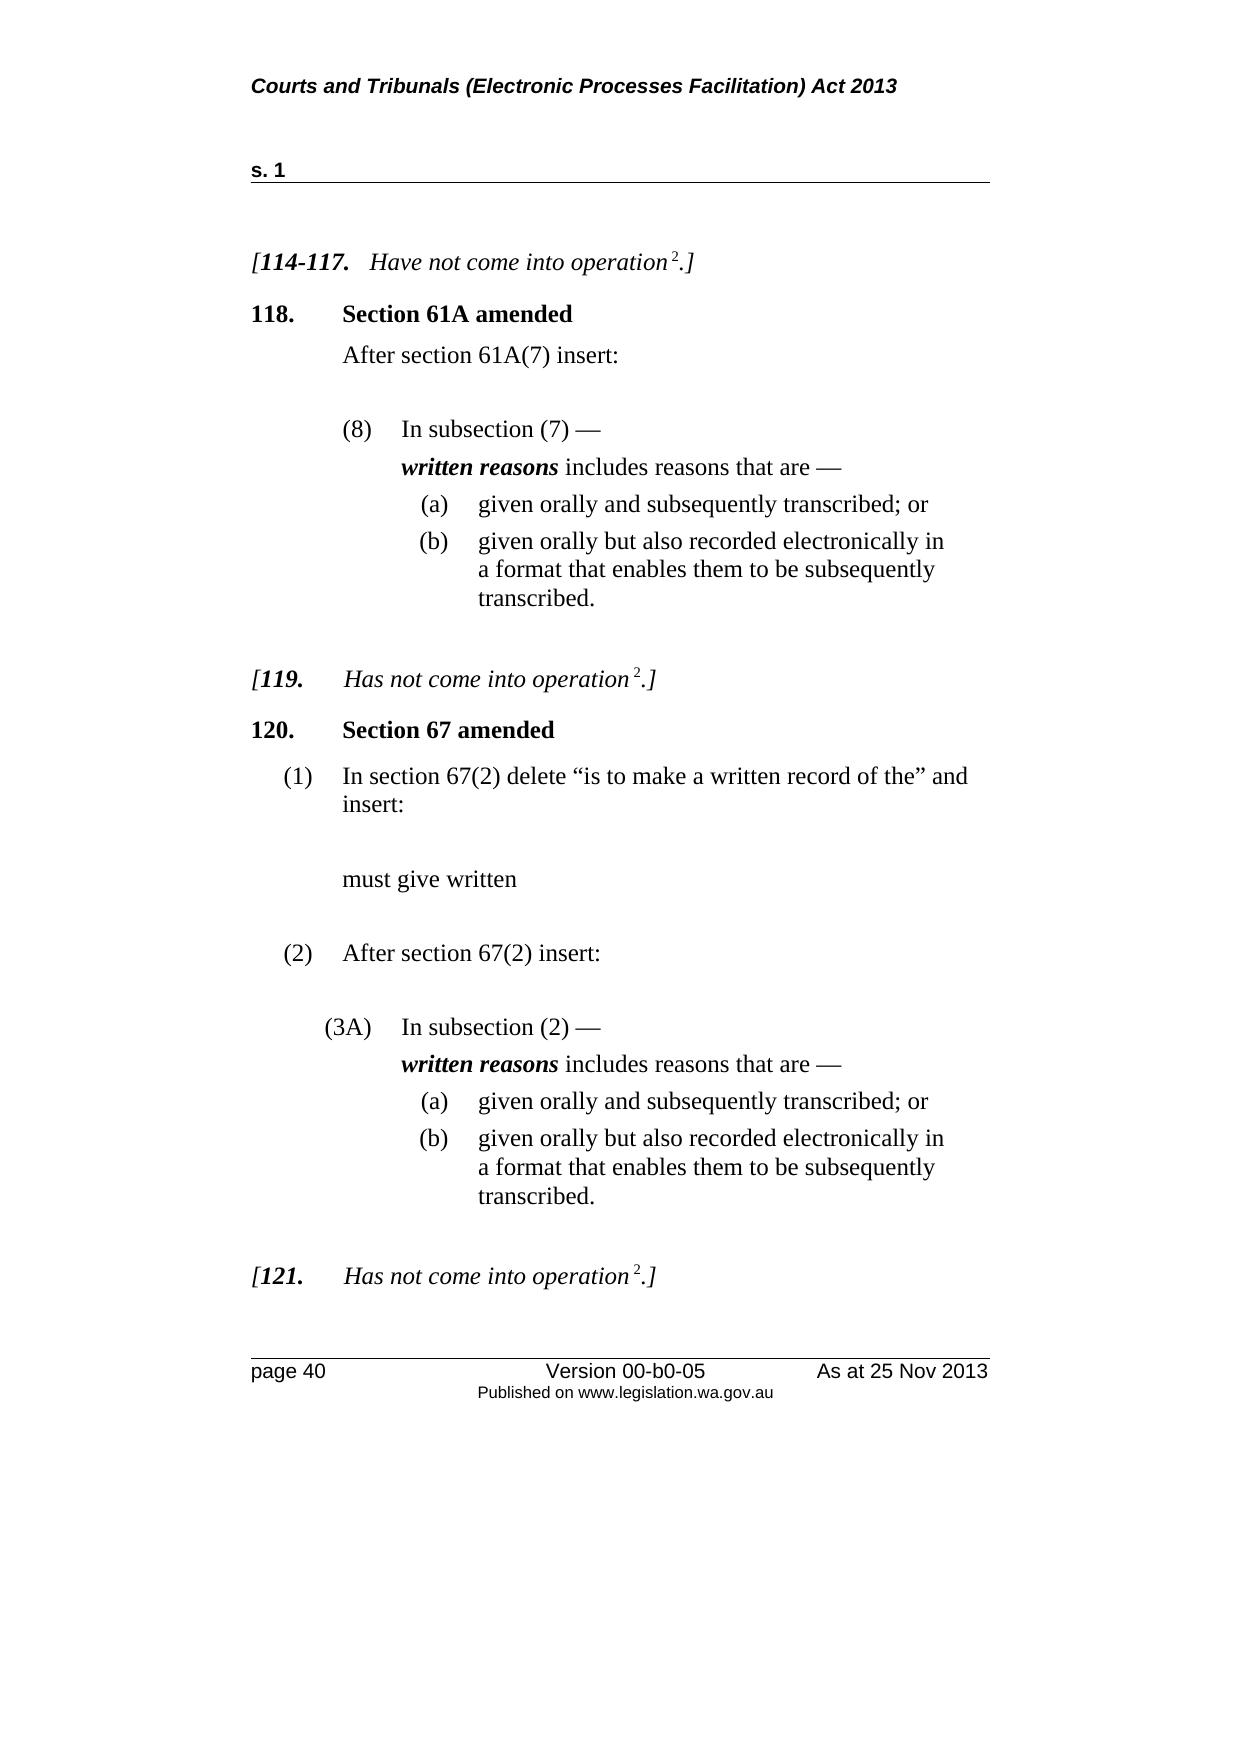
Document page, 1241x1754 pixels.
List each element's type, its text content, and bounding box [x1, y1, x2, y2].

text [119. Has not come into operation 2.] [251, 664, 990, 692]
text (2) After section 67(2) insert: [251, 938, 990, 967]
text written reasons includes reasons that are — [309, 1049, 960, 1078]
text (1) In section 67(2) delete “is to make a written record of the” and insert: [251, 761, 990, 818]
text After section 61A(7) insert: [251, 340, 990, 369]
text (3A) In subsection (2) — [312, 1012, 960, 1041]
text (a) given orally and subsequently transcribed; or [309, 489, 960, 517]
text (b) given orally but also recorded electronically in a format that enables them to be subsequently transcribed. [309, 1123, 960, 1209]
text [121. Has not come into operation 2.] [251, 1261, 990, 1290]
text must give written [251, 864, 990, 892]
text [114-117. Have not come into operation 2.] [251, 247, 990, 276]
subtitle 120. Section 67 amended [251, 715, 990, 744]
text written reasons includes reasons that are — [309, 452, 960, 480]
text (a) given orally and subsequently transcribed; or [309, 1086, 960, 1115]
subtitle 118. Section 61A amended [251, 299, 990, 328]
text (b) given orally but also recorded electronically in a format that enables them to be subsequently transcribed. [309, 526, 960, 612]
text (8) In subsection (7) — [312, 414, 960, 443]
